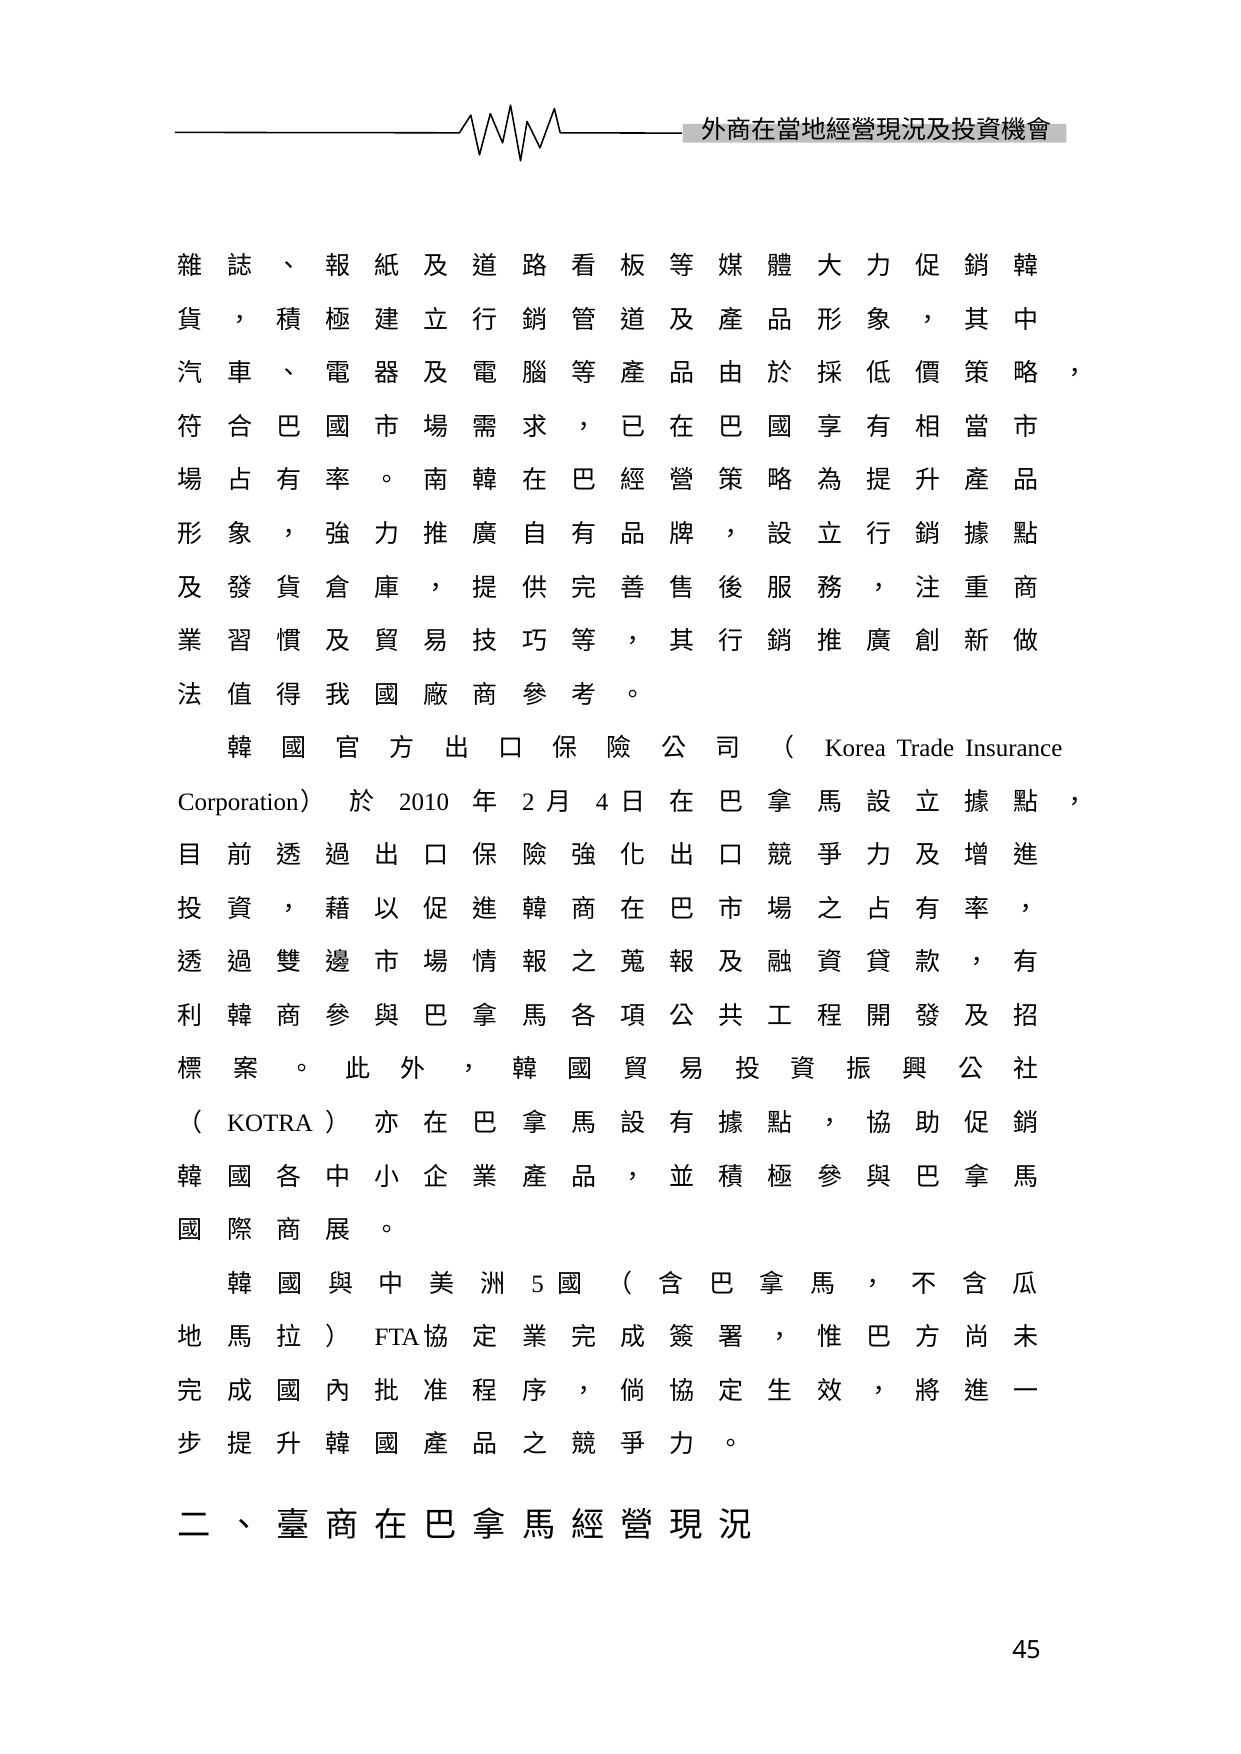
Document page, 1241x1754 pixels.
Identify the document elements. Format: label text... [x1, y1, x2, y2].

text 韓國官方出口保險公司（Korea Trade Insurance Corporation）於2010年2月4日在巴拿馬設立據點，目前透過出口保險強化出口競爭力及增進投資，藉以促進韓商在巴市場之占有率，透過雙邊市場情報之蒐報及融資貸款，有利韓商參與巴拿馬各項公共工程開發及招標案。此外，韓國貿易投資振興公社（KOTRA）亦在巴拿馬設有據點，協助促銷韓國各中小企業產品，並積極參與巴拿馬國際商展。 [178, 719, 1063, 1254]
text 二、臺商在巴拿馬經營現況 [178, 1495, 1063, 1549]
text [178, 237, 1063, 719]
text 韓國與中美洲5國（含巴拿馬，不含瓜地馬拉）FTA協定業完成簽署，惟巴方尚未完成國內批准程序，倘協定生效，將進一步提升韓國產品之競爭力。 [178, 1254, 1063, 1469]
